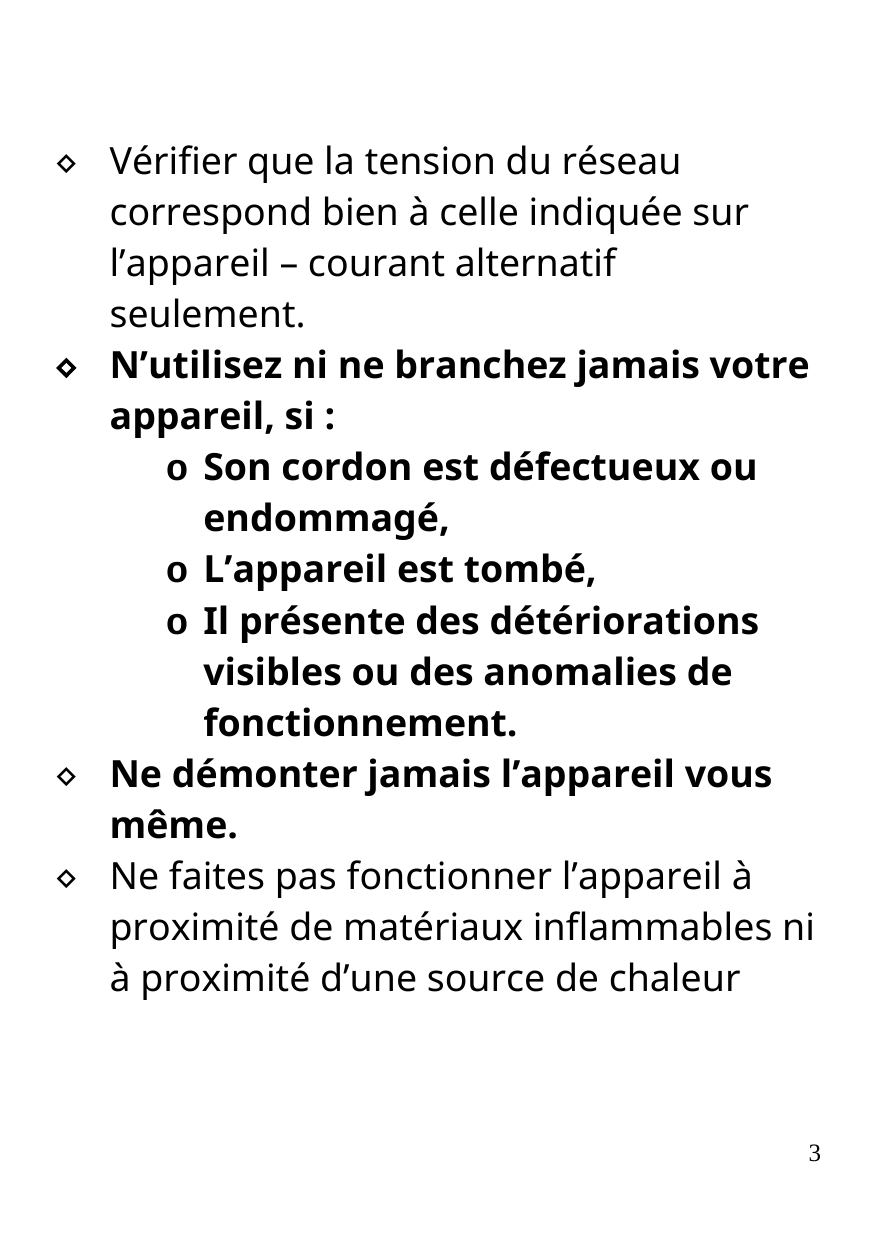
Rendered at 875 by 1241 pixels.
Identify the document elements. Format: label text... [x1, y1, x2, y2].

list Vérifier que la tension du réseau correspond bien à celle indiquée sur l’appareil – courant alternatif seulement. [53, 134, 821, 338]
list Ne démonter jamais l’appareil vous même. [53, 747, 821, 849]
list Il présente des détériorations visibles ou des anomalies de fonctionnement. [166, 594, 821, 747]
list N’utilisez ni ne branchez jamais votre appareil, si : [53, 338, 821, 440]
list L’appareil est tombé, [166, 543, 821, 594]
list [53, 849, 821, 1003]
list Son cordon est défectueux ou endommagé, [166, 440, 821, 543]
